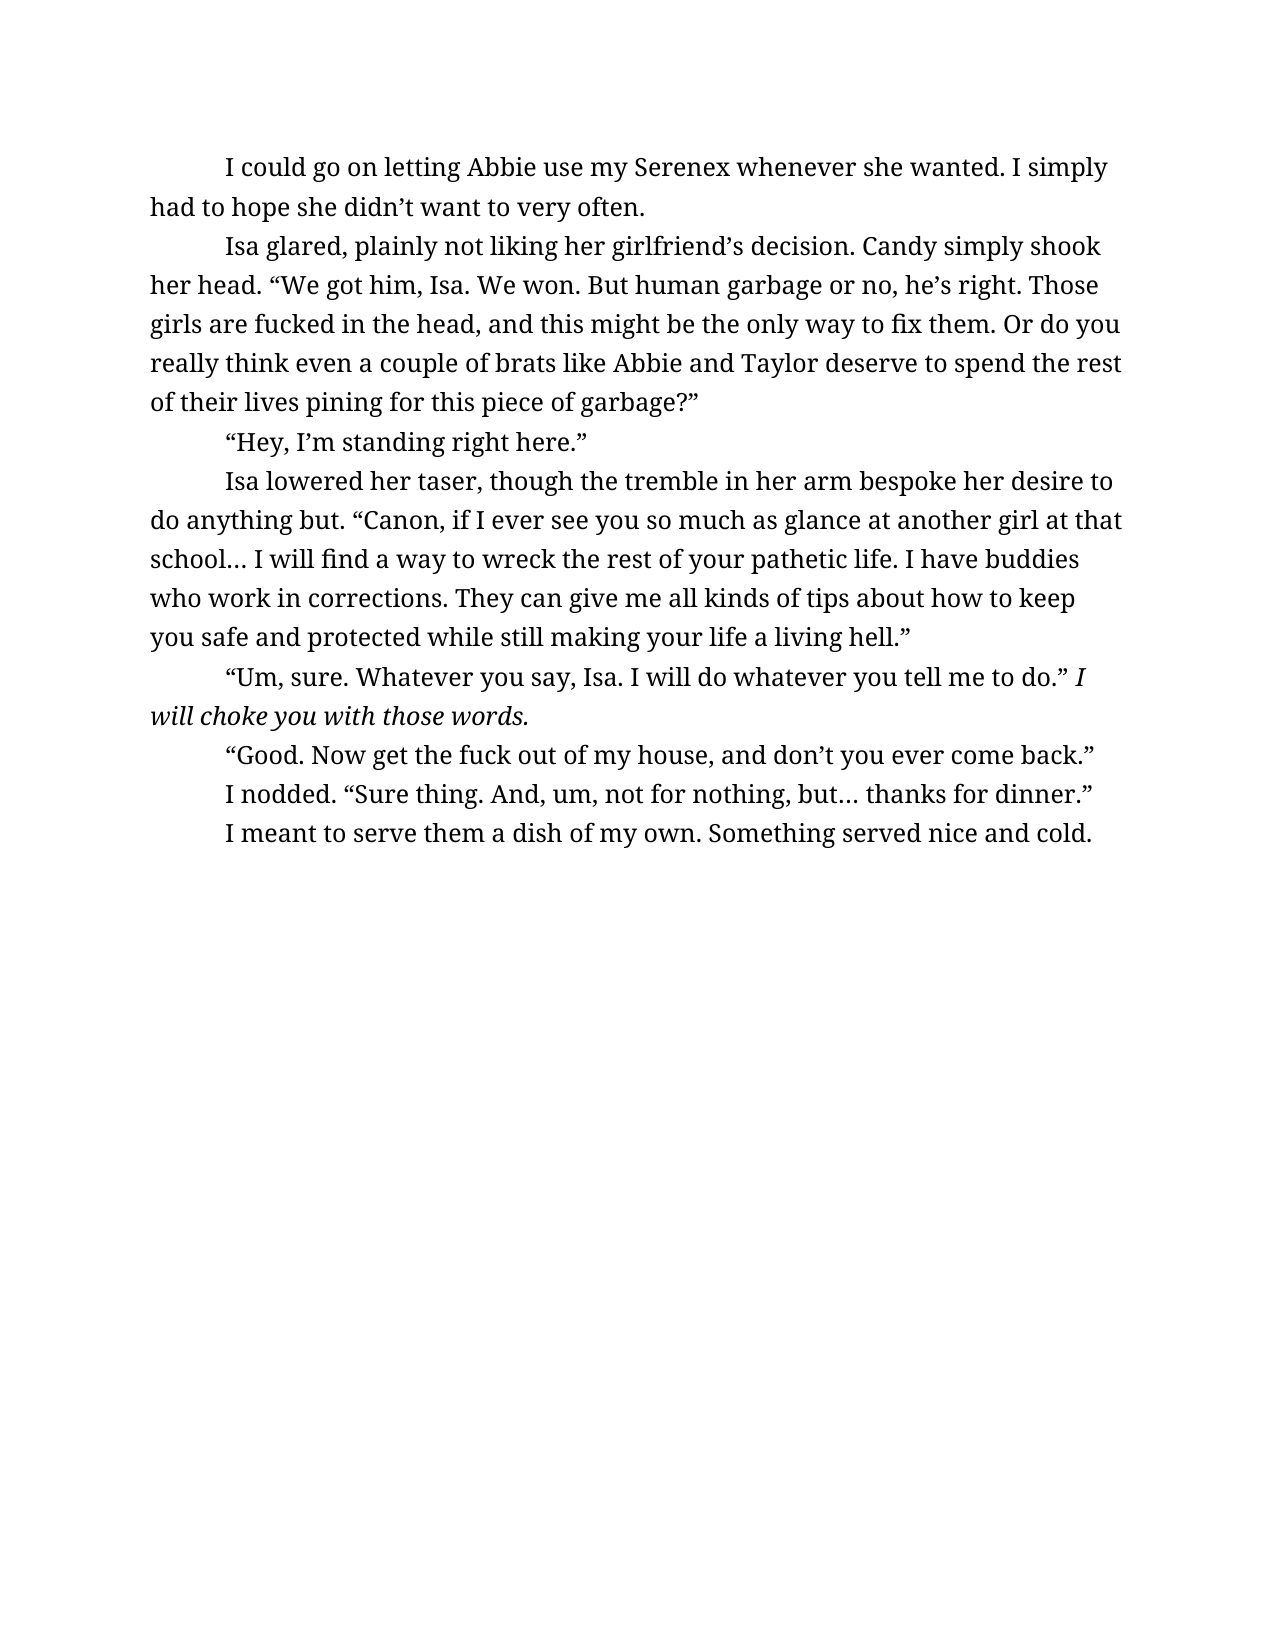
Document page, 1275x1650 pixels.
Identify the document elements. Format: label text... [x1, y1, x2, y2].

text I could go on letting Abbie use my Serenex whenever she wanted. I simply had to hope she didn’t want to very often. [150, 150, 1125, 223]
text “Um, sure. Whatever you say, Isa. I will do whatever you tell me to do.” I will choke you with those words. [150, 659, 1125, 732]
text “Hey, I’m standing right here.” [150, 424, 1125, 458]
text I meant to serve them a dish of my own. Something served nice and cold. [150, 816, 1125, 850]
text Isa lowered her taser, though the tremble in her arm bespoke her desire to do anything but. “Canon, if I ever see you so much as glance at another girl at that school… I will find a way to wreck the rest of your pathetic life. I have buddies who work in corrections. They can give me all kinds of tips about how to keep you safe and protected while still making your life a living hell.” [150, 463, 1125, 654]
text “Good. Now get the fuck out of my house, and don’t you ever come back.” [150, 737, 1125, 772]
text I nodded. “Sure thing. And, um, not for nothing, but… thanks for dinner.” [150, 777, 1125, 811]
text Isa glared, plainly not liking her girlfriend’s decision. Candy simply shook her head. “We got him, Isa. We won. But human garbage or no, he’s right. Those girls are fucked in the head, and this might be the only way to fix them. Or do you really think even a couple of brats like Abbie and Taylor deserve to spend the rest of their lives pining for this piece of garbage?” [150, 228, 1125, 419]
